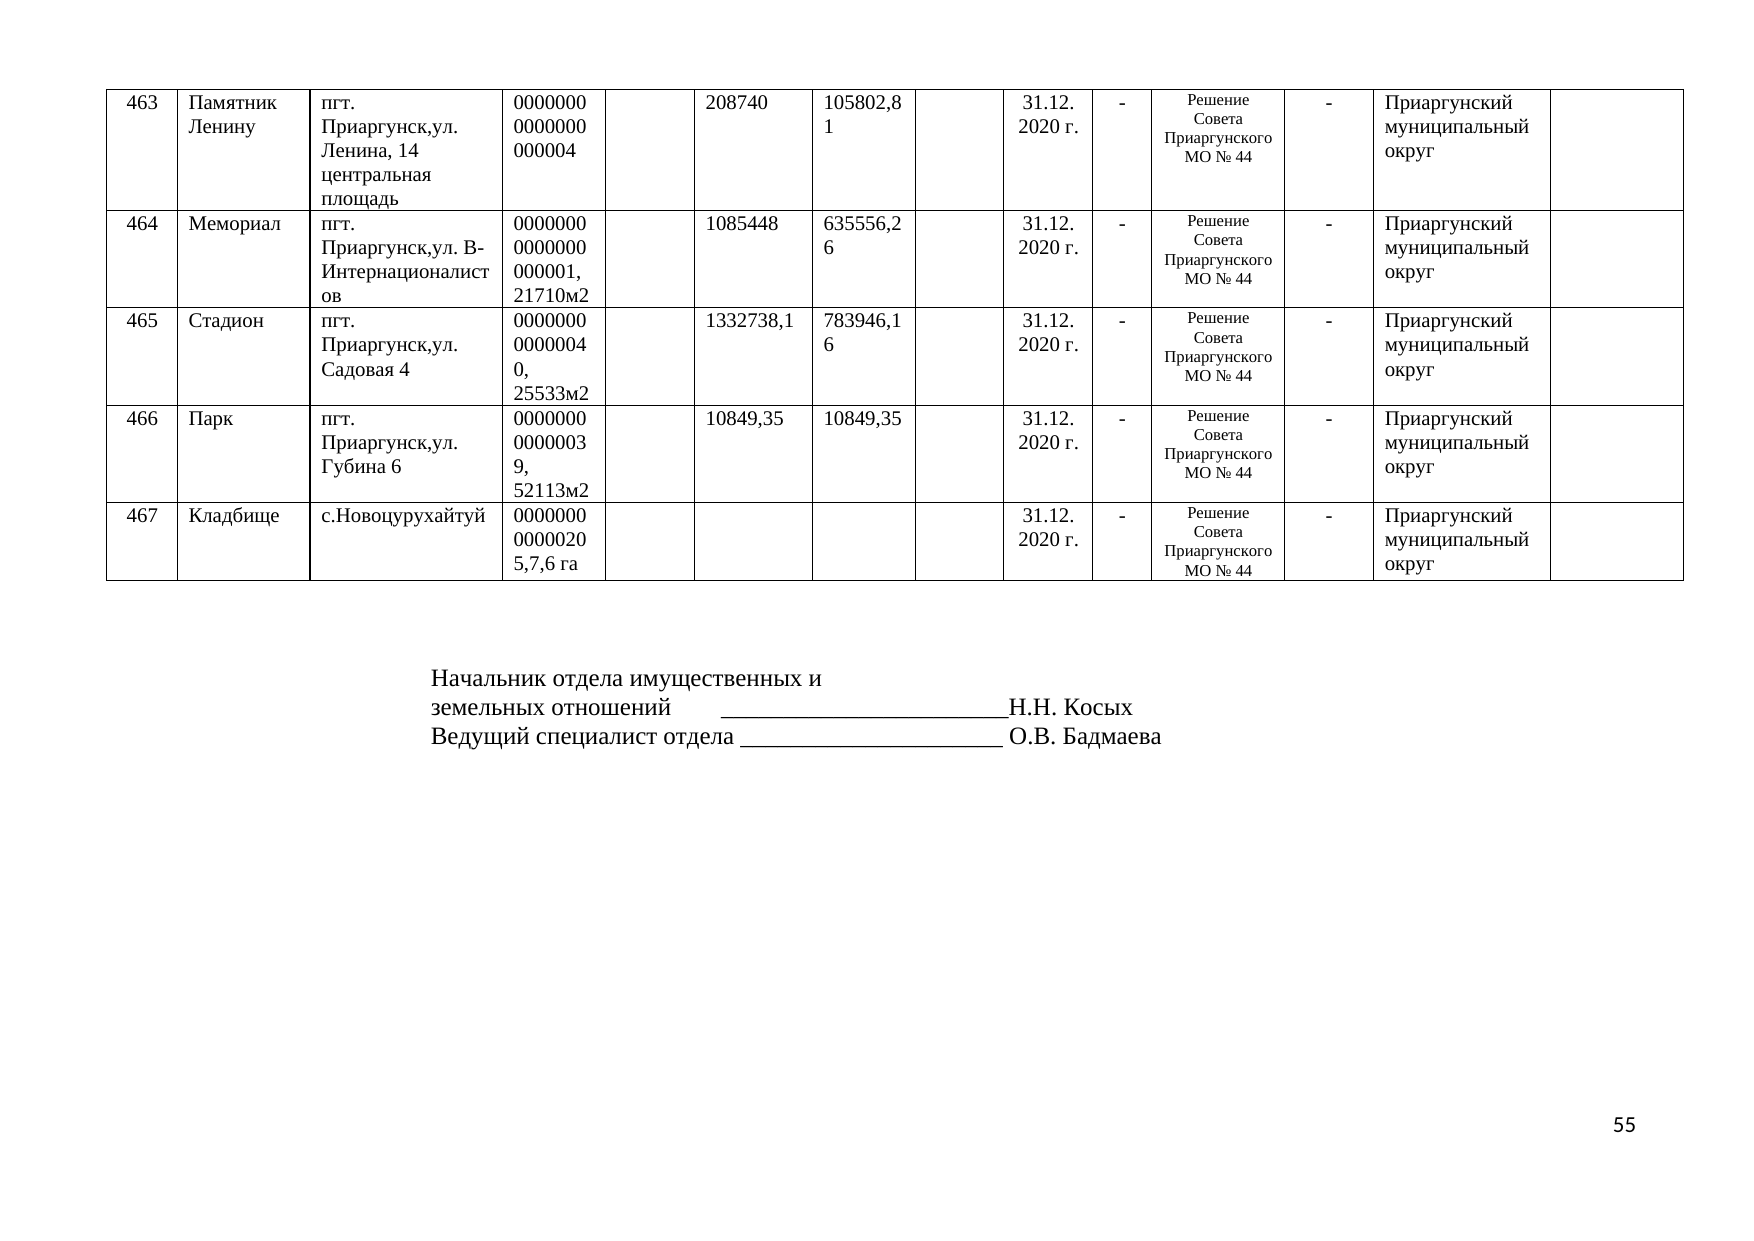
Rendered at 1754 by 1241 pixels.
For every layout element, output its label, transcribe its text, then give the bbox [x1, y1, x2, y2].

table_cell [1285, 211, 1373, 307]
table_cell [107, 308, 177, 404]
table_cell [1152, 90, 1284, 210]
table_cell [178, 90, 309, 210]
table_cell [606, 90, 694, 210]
text земельных отношений _______________________Н.Н. Косых [118, 692, 1636, 721]
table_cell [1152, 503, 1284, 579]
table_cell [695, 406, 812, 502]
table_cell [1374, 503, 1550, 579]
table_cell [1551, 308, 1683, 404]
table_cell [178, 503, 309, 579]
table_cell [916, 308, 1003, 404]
text Начальник отдела имущественных и [118, 663, 1636, 692]
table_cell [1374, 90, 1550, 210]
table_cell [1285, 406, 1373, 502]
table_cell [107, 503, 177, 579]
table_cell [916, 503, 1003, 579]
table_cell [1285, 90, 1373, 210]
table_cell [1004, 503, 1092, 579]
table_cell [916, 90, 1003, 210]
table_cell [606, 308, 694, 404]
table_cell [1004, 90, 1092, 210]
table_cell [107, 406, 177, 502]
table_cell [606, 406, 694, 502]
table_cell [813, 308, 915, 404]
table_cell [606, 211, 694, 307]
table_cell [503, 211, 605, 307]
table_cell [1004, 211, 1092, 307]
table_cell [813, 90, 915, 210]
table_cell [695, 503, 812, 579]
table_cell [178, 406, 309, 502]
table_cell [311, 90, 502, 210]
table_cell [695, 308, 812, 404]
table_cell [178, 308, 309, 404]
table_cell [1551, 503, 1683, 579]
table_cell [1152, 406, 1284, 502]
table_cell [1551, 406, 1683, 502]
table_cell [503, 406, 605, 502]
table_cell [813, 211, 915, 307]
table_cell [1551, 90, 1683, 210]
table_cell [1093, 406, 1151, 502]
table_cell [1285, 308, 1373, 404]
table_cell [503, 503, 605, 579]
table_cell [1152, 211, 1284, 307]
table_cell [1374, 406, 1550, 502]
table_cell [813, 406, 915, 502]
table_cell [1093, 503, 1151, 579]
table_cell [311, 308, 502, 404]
text Ведущий специалист отдела _____________________ О.В. Бадмаева [118, 721, 1636, 750]
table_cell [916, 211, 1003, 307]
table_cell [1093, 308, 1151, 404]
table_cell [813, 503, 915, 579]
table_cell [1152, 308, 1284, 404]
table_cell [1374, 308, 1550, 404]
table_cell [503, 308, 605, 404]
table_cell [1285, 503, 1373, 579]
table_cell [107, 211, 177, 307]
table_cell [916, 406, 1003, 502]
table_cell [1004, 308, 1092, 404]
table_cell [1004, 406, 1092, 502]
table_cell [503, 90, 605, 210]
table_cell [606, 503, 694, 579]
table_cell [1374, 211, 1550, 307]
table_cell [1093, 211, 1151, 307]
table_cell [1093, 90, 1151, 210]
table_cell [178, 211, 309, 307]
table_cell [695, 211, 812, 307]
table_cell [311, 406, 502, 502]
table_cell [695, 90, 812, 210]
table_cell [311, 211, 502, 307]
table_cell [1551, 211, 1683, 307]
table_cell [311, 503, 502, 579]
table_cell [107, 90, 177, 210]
